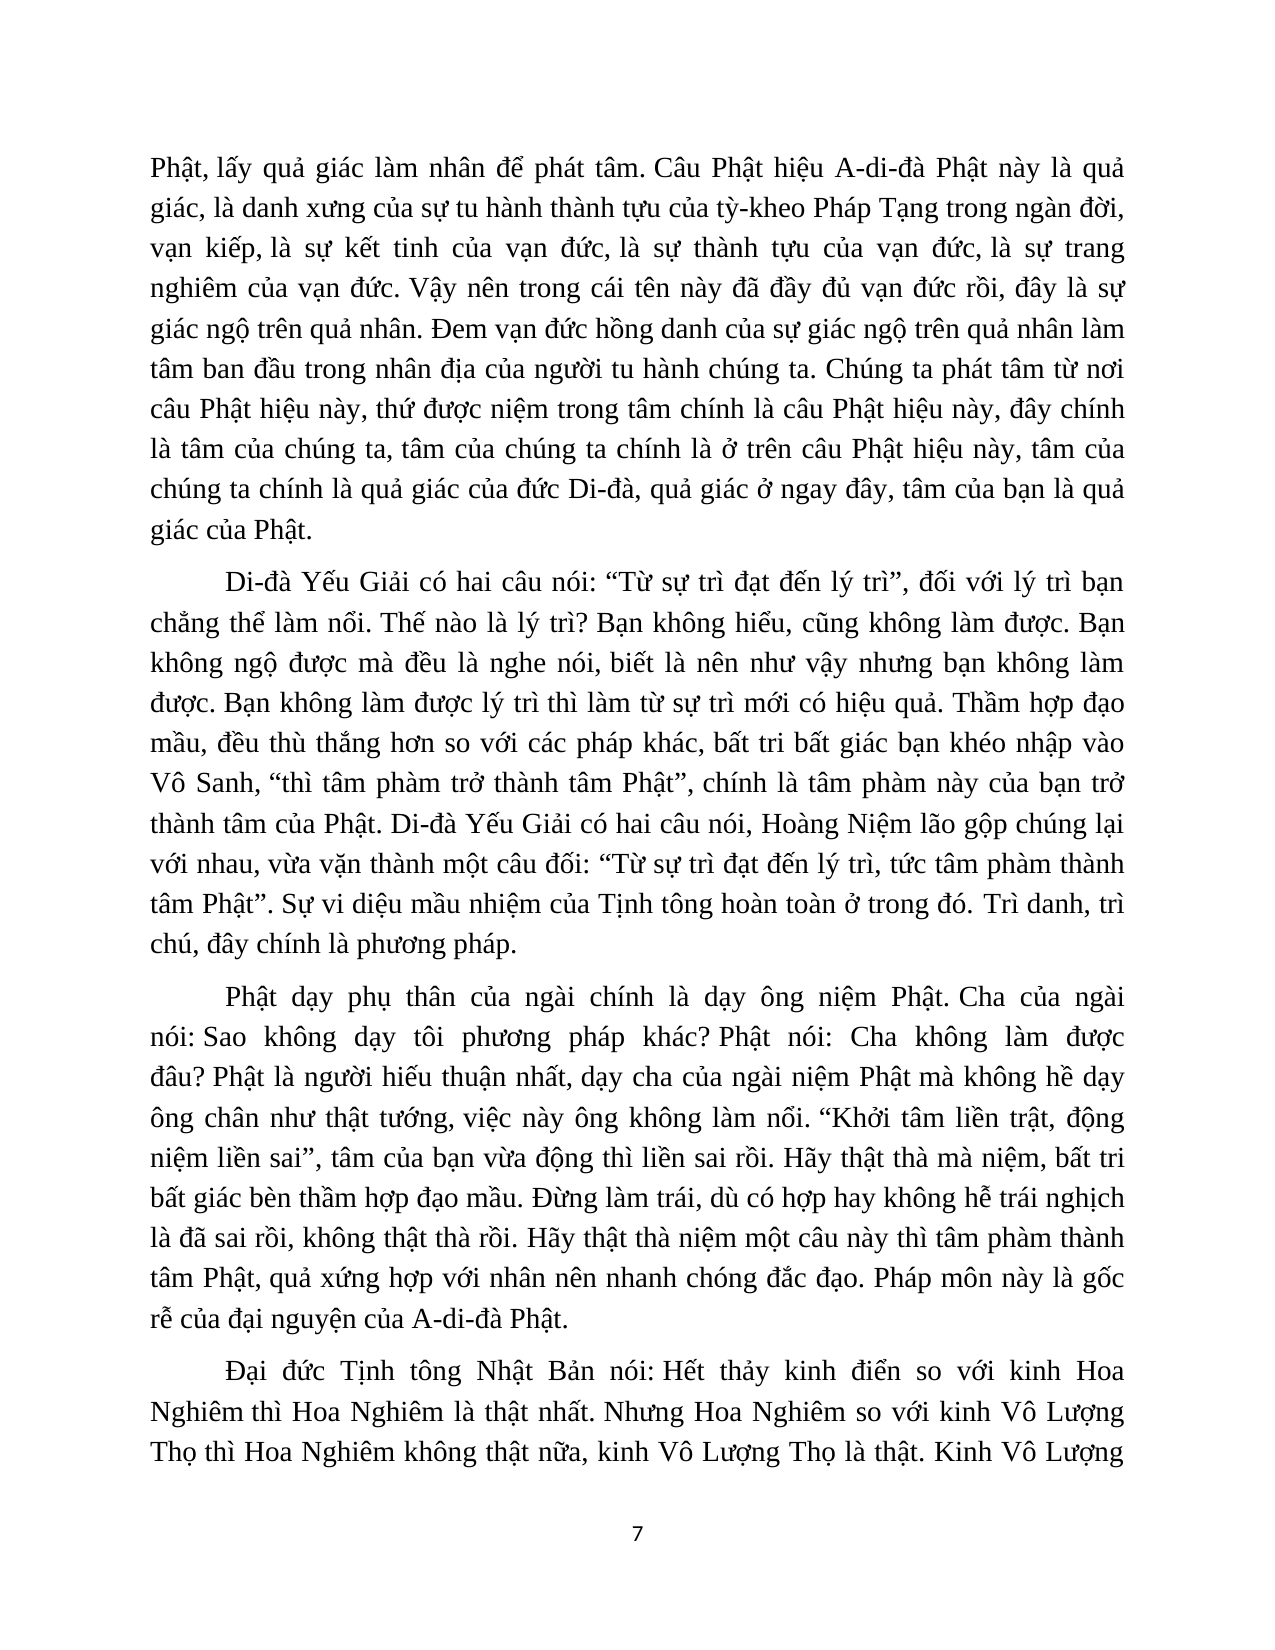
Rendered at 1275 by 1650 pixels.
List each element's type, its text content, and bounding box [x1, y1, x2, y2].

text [150, 1353, 1125, 1467]
text Di-đà Yếu Giải có hai câu nói: “Từ sự trì đạt đến lý trì”, đối với lý trì bạn chẳng thể làm nổi. Thế nào là lý trì? Bạn không hiểu, cũng không làm được. Bạn không ngộ được mà đều là nghe nói, biết là nên như vậy nhưng bạn không làm được. Bạn không làm được lý trì thì làm từ sự trì mới có hiệu quả. Thầm hợp đạo mầu, đều thù thắng hơn so với các pháp khác, bất tri bất giác bạn khéo nhập vào Vô Sanh, “thì tâm phàm trở thành tâm Phật”, chính là tâm phàm này của bạn trở thành tâm của Phật. Di-đà Yếu Giải có hai câu nói, Hoàng Niệm lão gộp chúng lại với nhau, vừa vặn thành một câu đối: “Từ sự trì đạt đến lý trì, tức tâm phàm thành tâm Phật”. Sự vi diệu mầu nhiệm của Tịnh tông hoàn toàn ở trong đó. Trì danh, trì chú, đây chính là phương pháp. [150, 564, 1125, 960]
text Phật dạy phụ thân của ngài chính là dạy ông niệm Phật. Cha của ngài nói: Sao không dạy tôi phương pháp khác? Phật nói: Cha không làm được đâu? Phật là người hiếu thuận nhất, dạy cha của ngài niệm Phật mà không hề dạy ông chân như thật tướng, việc này ông không làm nổi. “Khởi tâm liền trật, động niệm liền sai”, tâm của bạn vừa động thì liền sai rồi. Hãy thật thà mà niệm, bất tri bất giác bèn thầm hợp đạo mầu. Đừng làm trái, dù có hợp hay không hễ trái nghịch là đã sai rồi, không thật thà rồi. Hãy thật thà niệm một câu này thì tâm phàm thành tâm Phật, quả xứng hợp với nhân nên nhanh chóng đắc đạo. Pháp môn này là gốc rễ của đại nguyện của A-di-đà Phật. [150, 979, 1125, 1334]
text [150, 150, 1125, 545]
